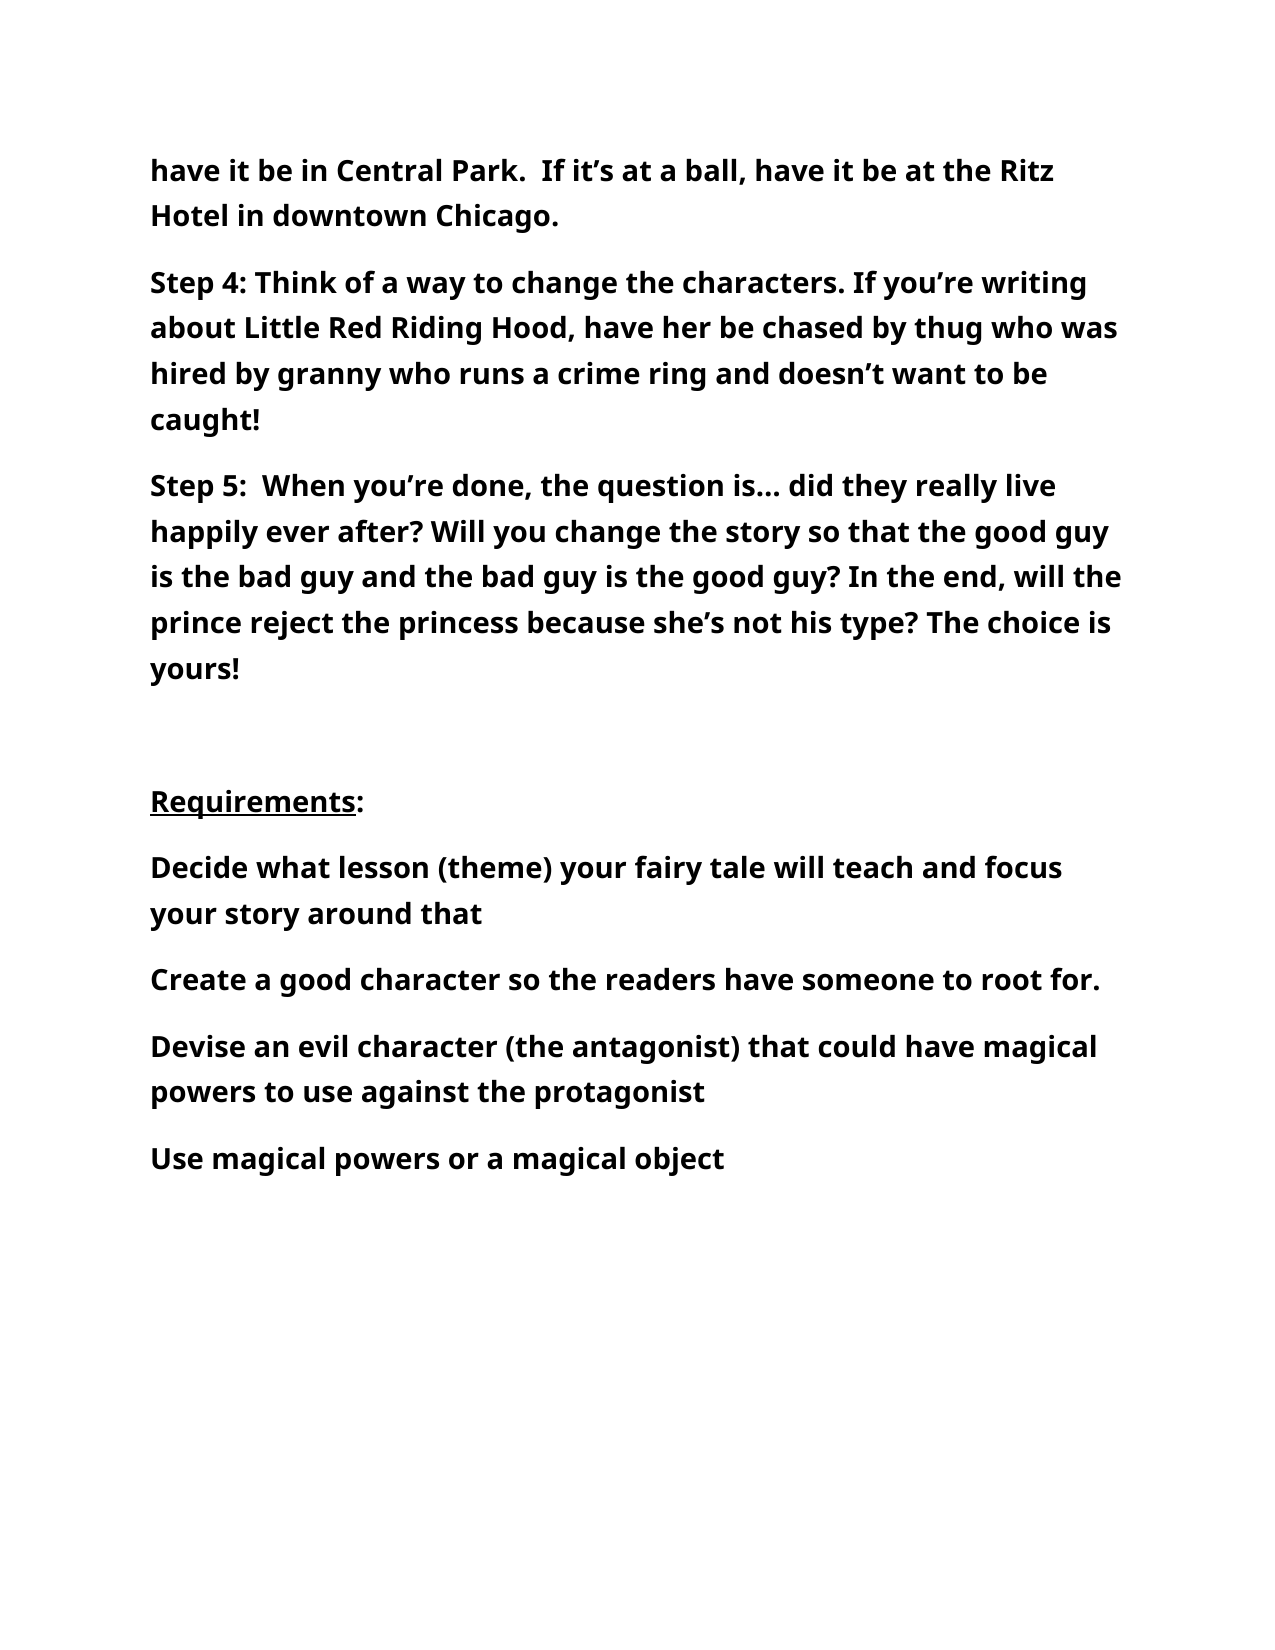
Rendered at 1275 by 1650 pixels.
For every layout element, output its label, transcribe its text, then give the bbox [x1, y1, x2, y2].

text Create a good character so the readers have someone to root for. [150, 959, 1125, 999]
text Step 5: When you’re done, the question is… did they really live happily ever after? Will you change the story so that the good guy is the bad guy and the bad guy is the good guy? In the end, will the prince reject the princess because she’s not his type? The choice is yours! [150, 465, 1125, 688]
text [150, 150, 1125, 235]
text Step 4: Think of a way to change the characters. If you’re writing about Little Red Riding Hood, have her be chased by thug who was hired by granny who runs a crime ring and doesn’t want to be caught! [150, 262, 1125, 439]
text Use magical powers or a magical object [150, 1138, 1125, 1178]
text Requirements: [150, 781, 1125, 821]
text Decide what lesson (theme) your fairy tale will teach and focus your story around that [150, 847, 1125, 933]
text Devise an evil character (the antagonist) that could have magical powers to use against the protagonist [150, 1026, 1125, 1111]
